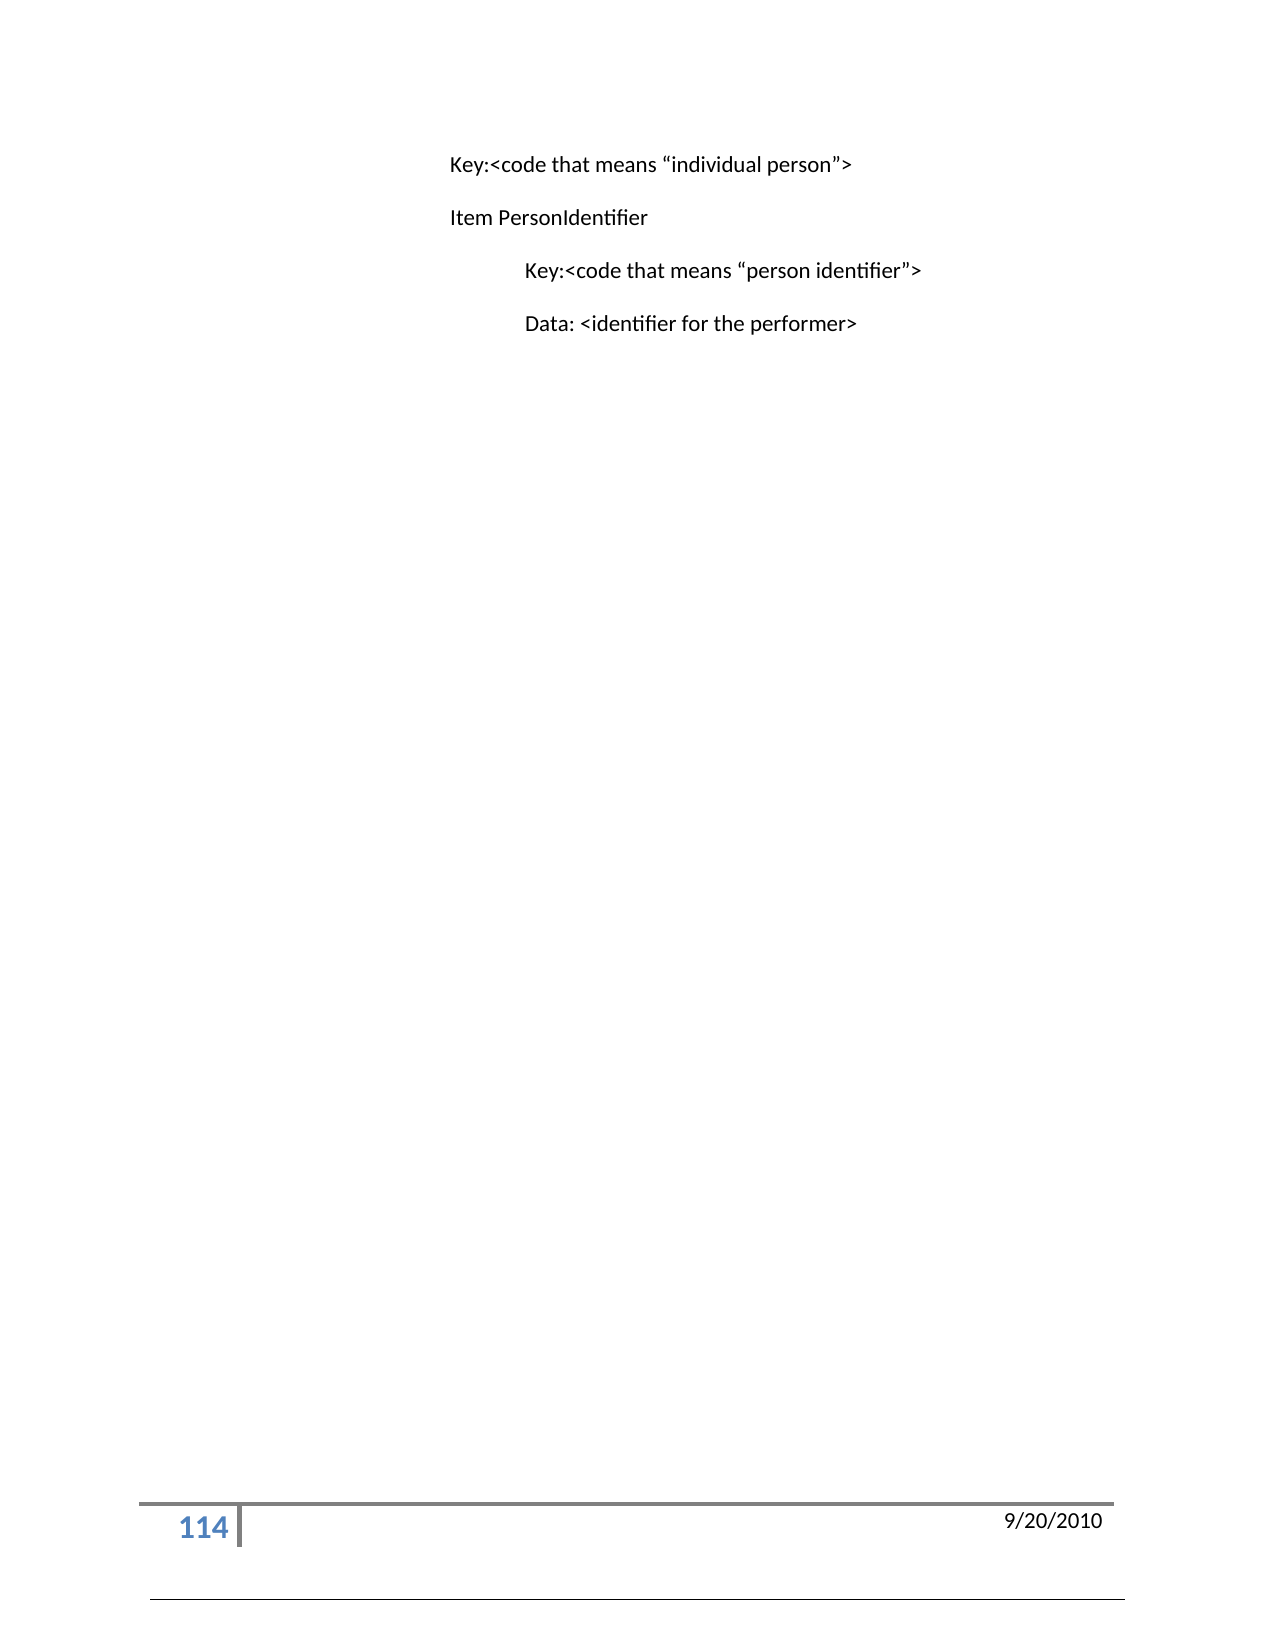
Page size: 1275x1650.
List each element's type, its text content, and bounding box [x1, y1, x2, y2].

text Key:<code that means “person identifier”> [150, 256, 1125, 284]
text Data: <identifier for the performer> [150, 309, 1125, 337]
text Key:<code that means “individual person”> [150, 150, 1125, 178]
text Item PersonIdentifier [150, 203, 1125, 231]
